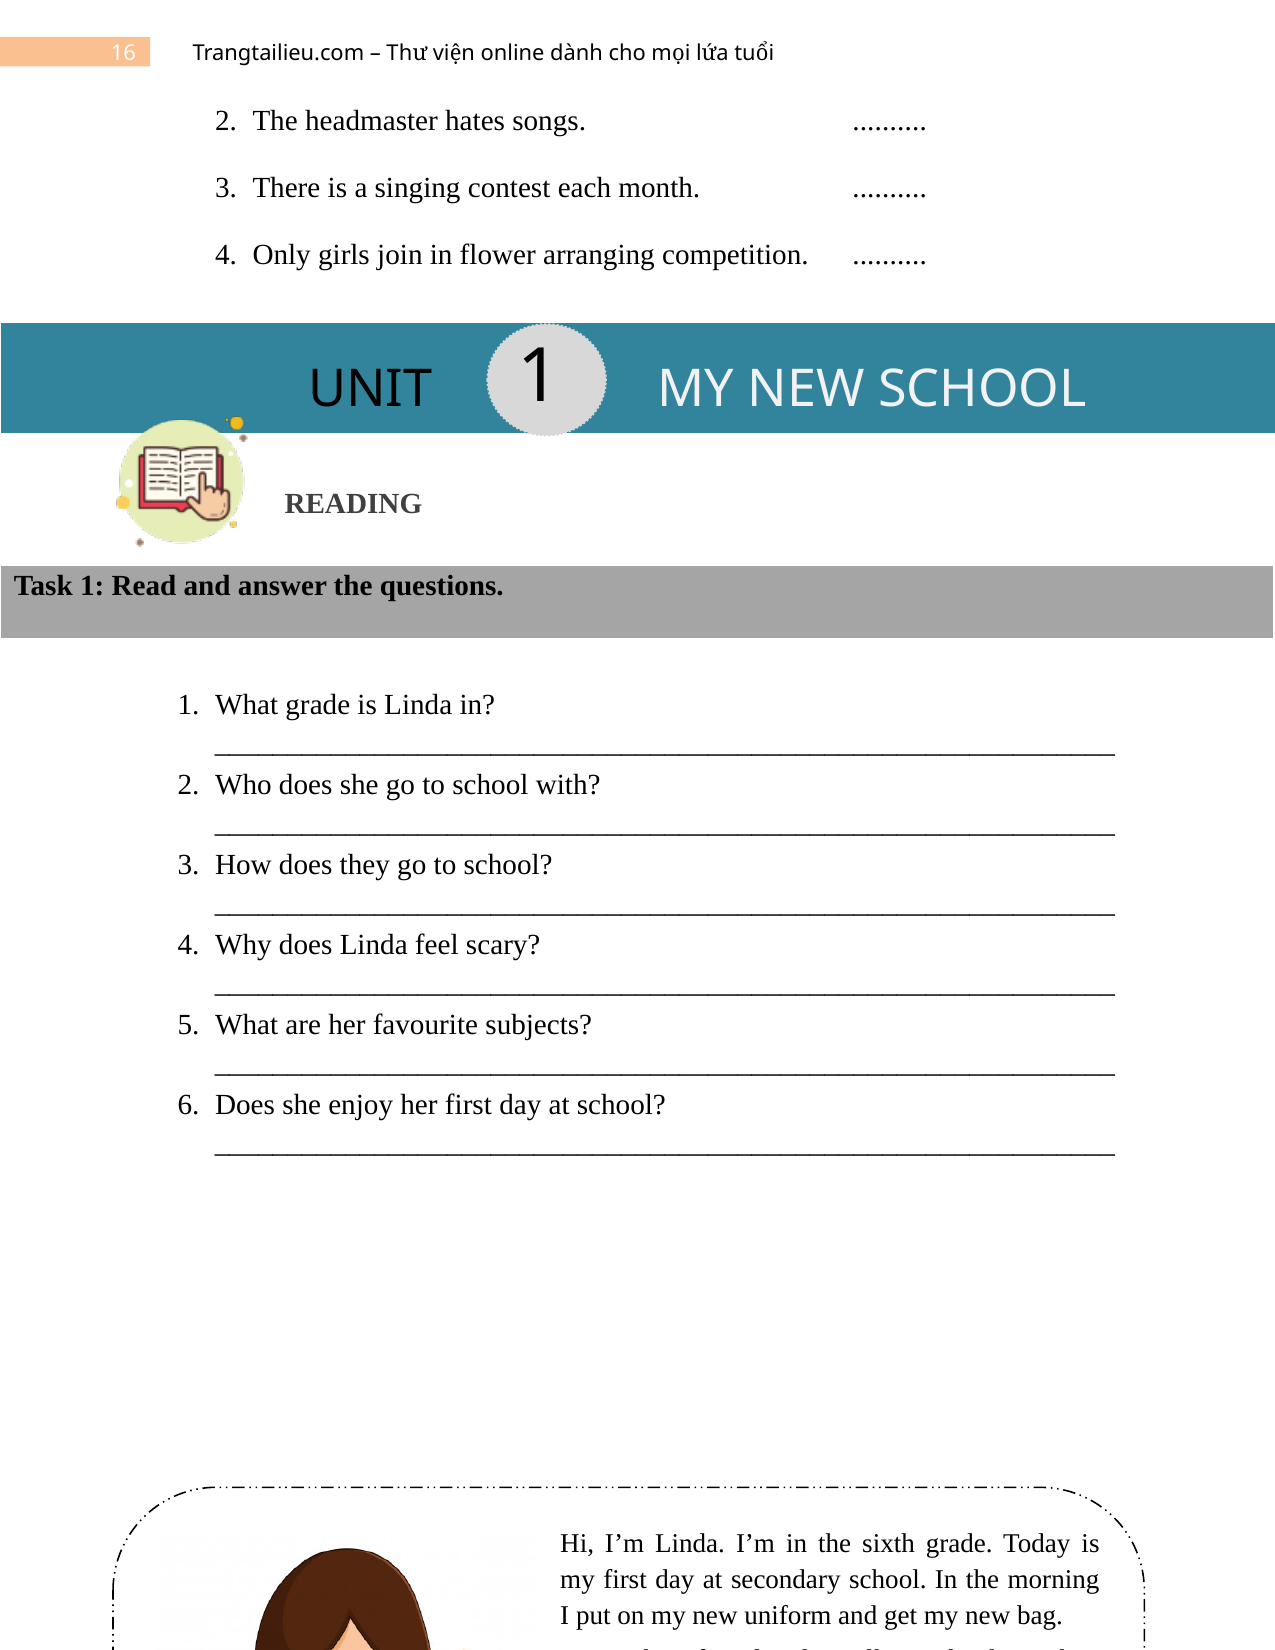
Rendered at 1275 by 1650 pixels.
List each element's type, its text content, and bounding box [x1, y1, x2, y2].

picture [155, 1527, 538, 1650]
picture [98, 398, 265, 564]
text 4. Why does Linda feel scary? [177, 927, 1226, 961]
text 4. Only girls join in flower arranging competition. [177, 237, 1226, 271]
text 6. Does she enjoy her first day at school? [177, 1087, 1226, 1121]
text 2. The headmaster hates songs. [177, 103, 1226, 137]
text 3. There is a singing contest each month. [177, 170, 1226, 204]
text 2. Who does she go to school with? [177, 767, 1226, 801]
text 1. What grade is Linda in? [177, 687, 1226, 721]
text 5. What are her favourite subjects? [177, 1007, 1226, 1041]
text 3. How does they go to school? [177, 847, 1226, 881]
